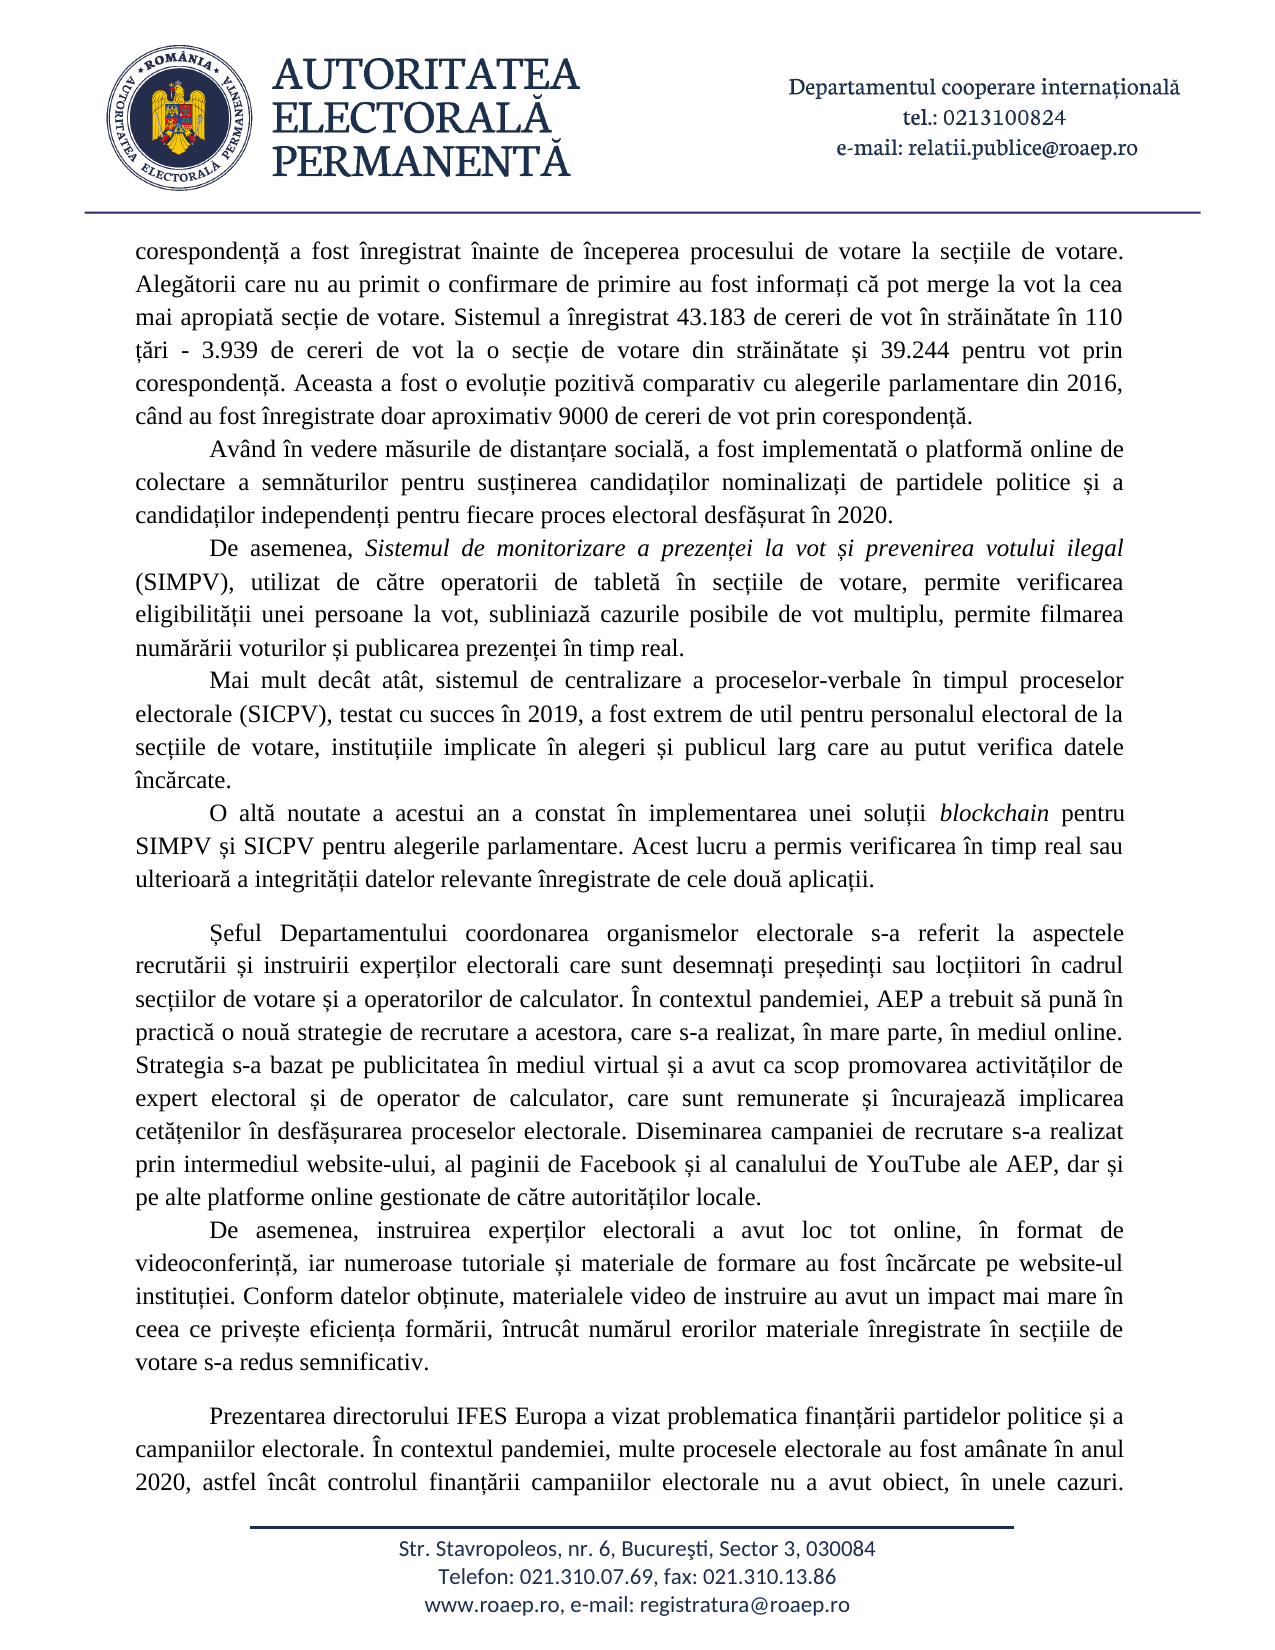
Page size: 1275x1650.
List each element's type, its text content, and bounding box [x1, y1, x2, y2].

picture [84, 28, 1201, 214]
list Mai mult decât atât, sistemul de centralizare a proceselor-verbale în timpul proceselor electorale (SICPV), testat cu succes în 2019, a fost extrem de util pentru personalul electoral de la secțiile de votare, instituțiile implicate în alegeri și publicul larg care au putut verifica datele încărcate. [135, 666, 1125, 793]
list O altă noutate a acestui an a constat în implementarea unei soluții blockchain pentru SIMPV și SICPV pentru alegerile parlamentare. Acest lucru a permis verificarea în timp real sau ulterioară a integrității datelor relevante înregistrate de cele două aplicații. [135, 798, 1125, 892]
list Având în vedere măsurile de distanțare socială, a fost implementată o platformă online de colectare a semnăturilor pentru susținerea candidaților nominalizați de partidele politice și a candidaților independenți pentru fiecare proces electoral desfășurat în 2020. [135, 434, 1125, 529]
text Șeful Departamentului coordonarea organismelor electorale s-a referit la aspectele recrutării și instruirii experților electorali care sunt desemnați președinți sau locțiitori în cadrul secțiilor de votare și a operatorilor de calculator. În contextul pandemiei, AEP a trebuit să pună în practică o nouă strategie de recrutare a acestora, care s-a realizat, în mare parte, în mediul online. Strategia s-a bazat pe publicitatea în mediul virtual și a avut ca scop promovarea activităților de expert electoral și de operator de calculator, care sunt remunerate și încurajează implicarea cetățenilor în desfășurarea proceselor electorale. Diseminarea campaniei de recrutare s-a realizat prin intermediul website-ului, al paginii de Facebook și al canalului de YouTube ale AEP, dar și pe alte platforme online gestionate de către autorităților locale. [135, 918, 1125, 1211]
list De asemenea, Sistemul de monitorizare a prezenței la vot și prevenirea votului ilegal (SIMPV), utilizat de către operatorii de tabletă în secțiile de votare, permite verificarea eligibilității unei persoane la vot, subliniază cazurile posibile de vot multiplu, permite filmarea numărării voturilor și publicarea prezenței în timp real. [135, 533, 1125, 661]
text De asemenea, instruirea experților electorali a avut loc tot online, în format de videoconferință, iar numeroase tutoriale și materiale de formare au fost încărcate pe website-ul instituției. Conform datelor obținute, materialele video de instruire au avut un impact mai mare în ceea ce privește eficiența formării, întrucât numărul erorilor materiale înregistrate în secțiile de votare s-a redus semnificativ. [135, 1215, 1125, 1376]
